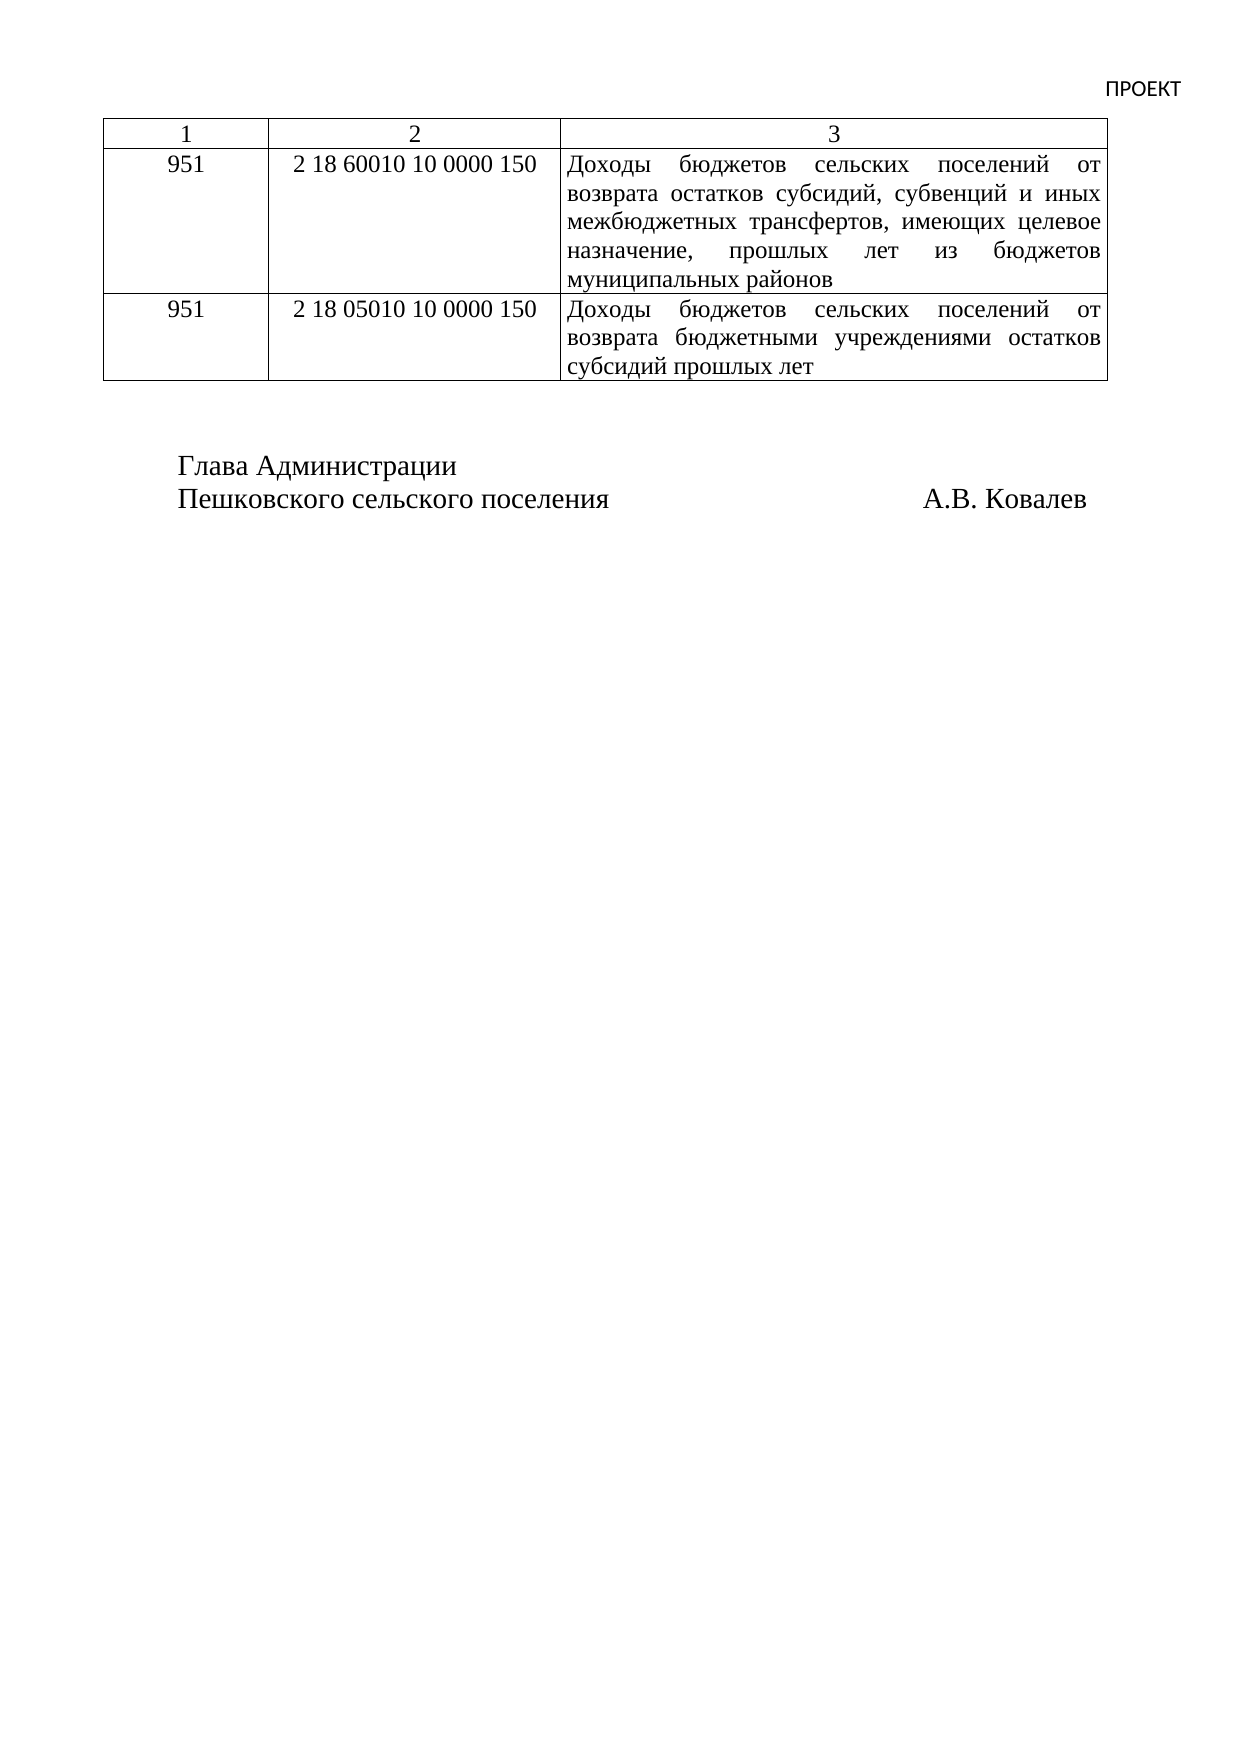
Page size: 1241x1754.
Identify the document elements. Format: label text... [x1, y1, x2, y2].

text Пешковского сельского поселения А.В. Ковалев [177, 482, 1181, 515]
table_cell Доходы бюджетов сельских поселений от возврата остатков субсидий, субвенций и иных межбюджетных трансфертов, имеющих целевое назначение, прошлых лет из бюджетов муниципальных районов [561, 149, 1107, 293]
table_header 2 [269, 119, 560, 148]
table_cell 951 [104, 294, 268, 380]
table_cell 951 [104, 149, 268, 293]
table_cell Доходы бюджетов сельских поселений от возврата бюджетными учреждениями остатков субсидий прошлых лет [561, 294, 1107, 380]
text Глава Администрации [177, 448, 1181, 482]
table_cell 2 18 60010 10 0000 150 [269, 149, 560, 293]
table_header 3 [561, 119, 1107, 148]
table_cell 2 18 05010 10 0000 150 [269, 294, 560, 380]
table_header 1 [104, 119, 268, 148]
